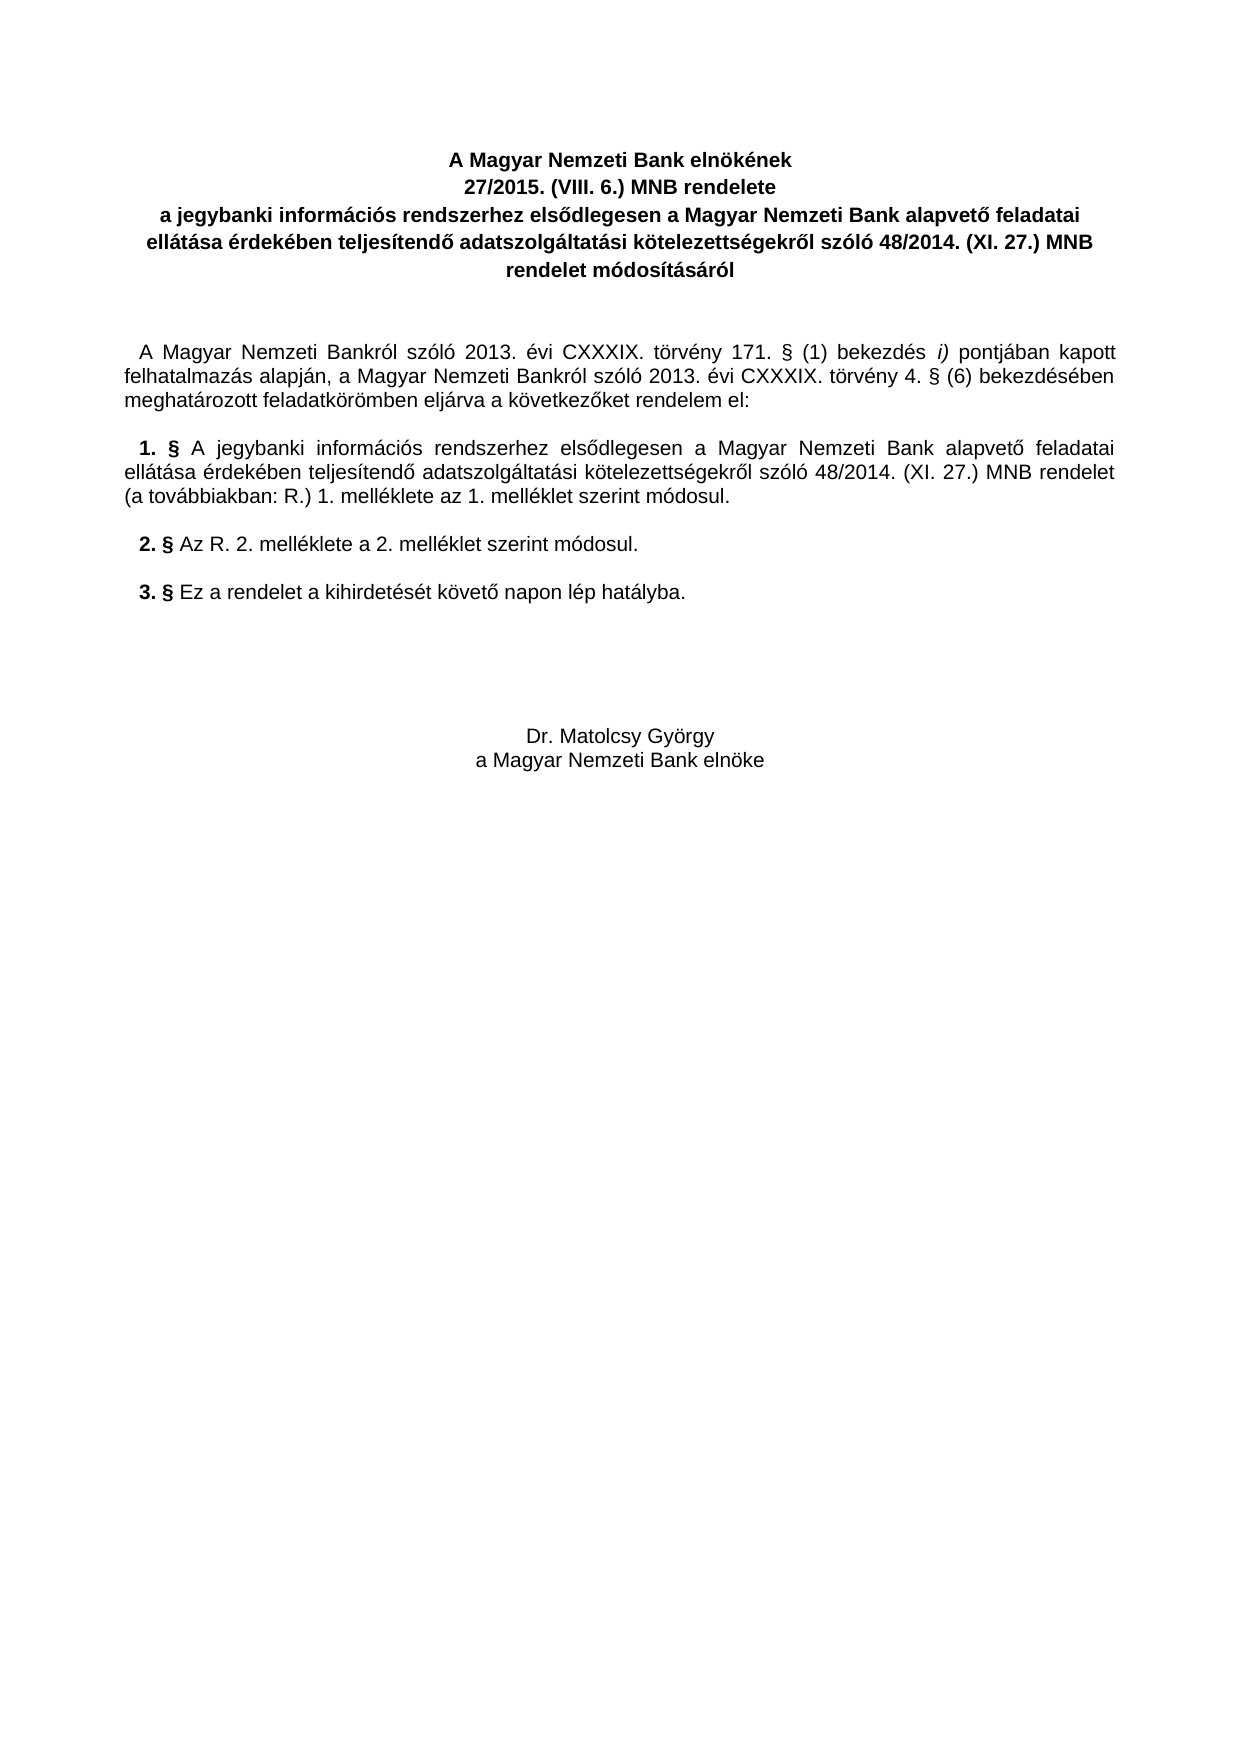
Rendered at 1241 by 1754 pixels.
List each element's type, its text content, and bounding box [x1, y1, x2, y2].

text a Magyar Nemzeti Bank elnöke [124, 747, 1116, 771]
text Dr. Matolcsy György [124, 723, 1116, 747]
text 27/2015. (VIII. 6.) MNB rendelete [124, 175, 1116, 199]
text a jegybanki információs rendszerhez elsődlegesen a Magyar Nemzeti Bank alapvető feladatai ellátása érdekében teljesítendő adatszolgáltatási kötelezettségekről szóló 48/2014. (XI. 27.) MNB rendelet módosításáról [124, 203, 1116, 282]
text 1. § A jegybanki információs rendszerhez elsődlegesen a Magyar Nemzeti Bank alapvető feladatai ellátása érdekében teljesítendő adatszolgáltatási kötelezettségekről szóló 48/2014. (XI. 27.) MNB rendelet (a továbbiakban: R.) 1. melléklete az 1. melléklet szerint módosul. [124, 436, 1116, 508]
text A Magyar Nemzeti Bankról szóló 2013. évi CXXXIX. törvény 171. § (1) bekezdés i) pontjában kapott felhatalmazás alapján, a Magyar Nemzeti Bankról szóló 2013. évi CXXXIX. törvény 4. § (6) bekezdésében meghatározott feladatkörömben eljárva a következőket rendelem el: [124, 340, 1116, 412]
text 2. § Az R. 2. melléklete a 2. melléklet szerint módosul. [124, 532, 1116, 556]
text A Magyar Nemzeti Bank elnökének [124, 148, 1116, 172]
text 3. § Ez a rendelet a kihirdetését követő napon lép hatályba. [124, 580, 1116, 604]
